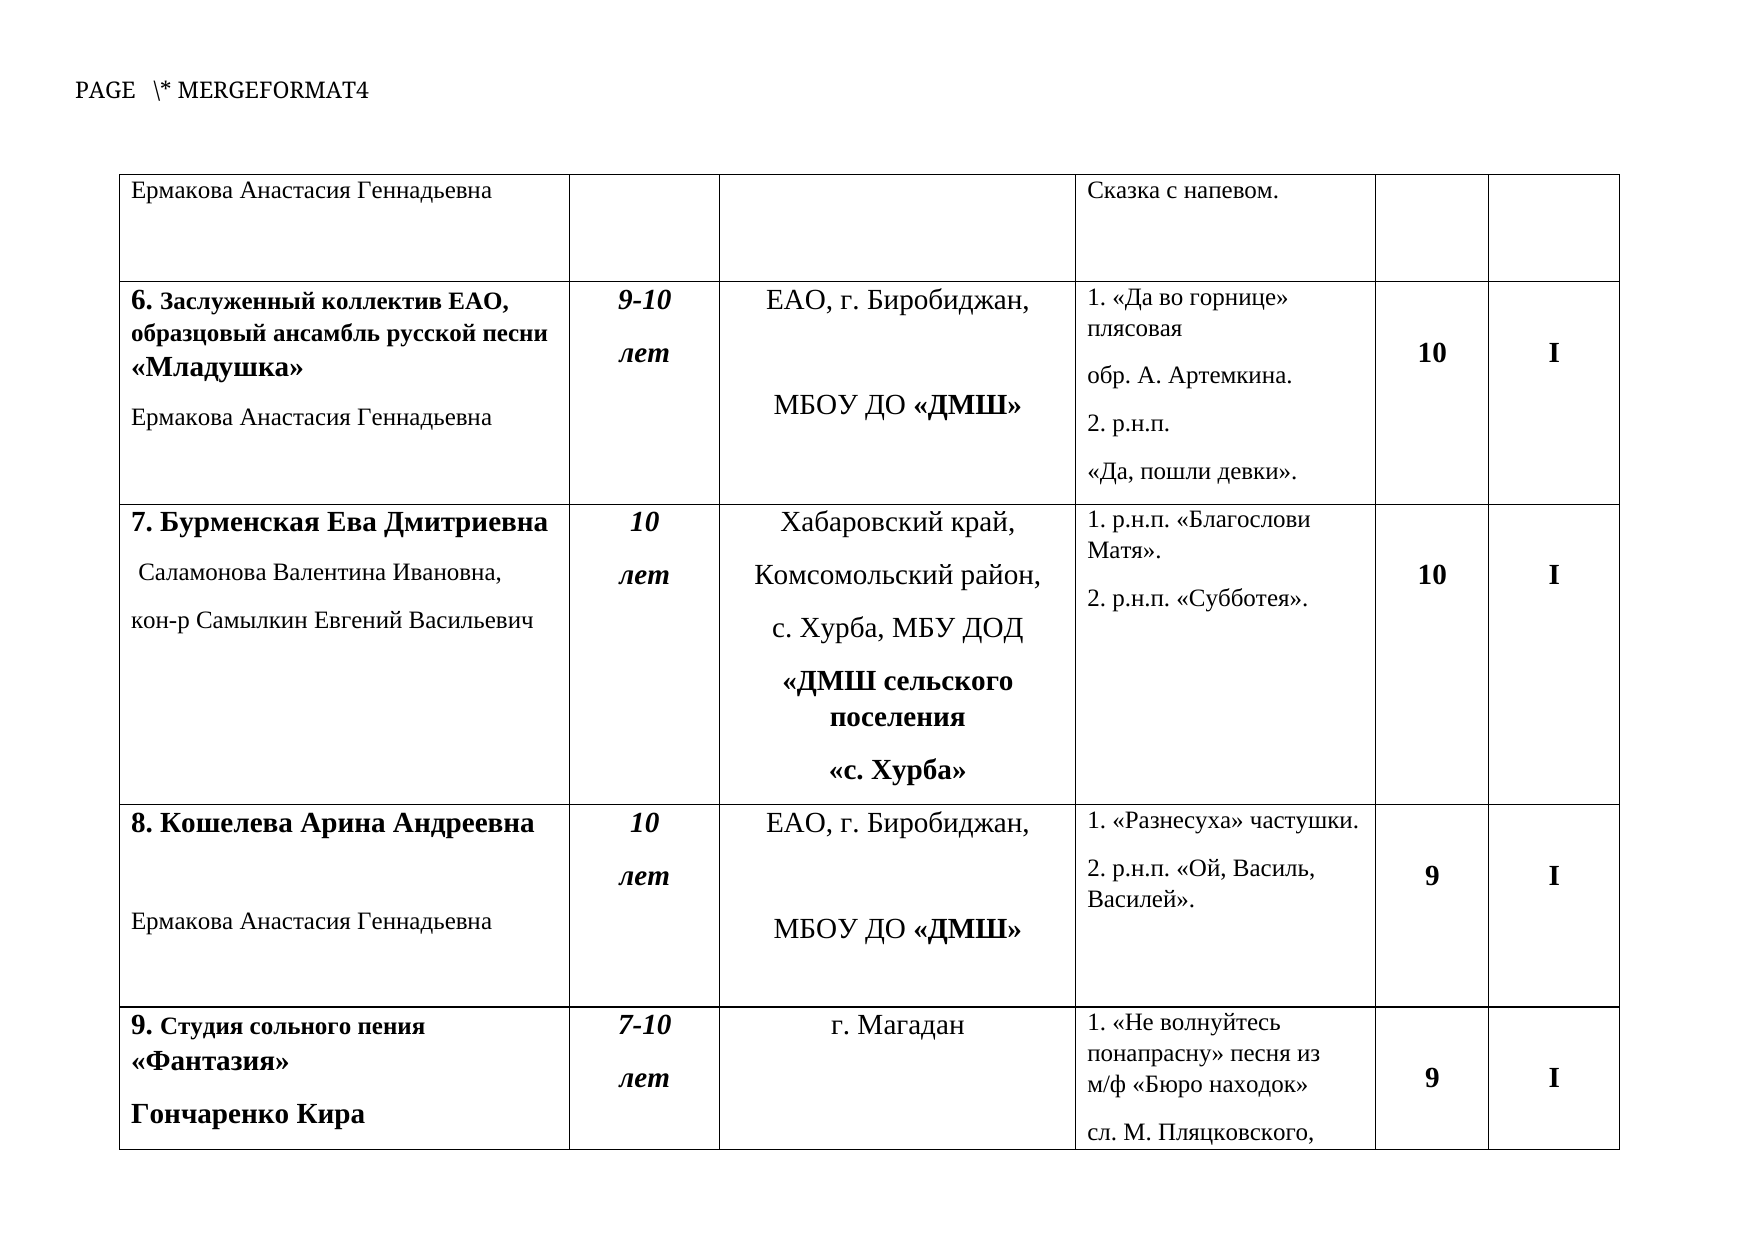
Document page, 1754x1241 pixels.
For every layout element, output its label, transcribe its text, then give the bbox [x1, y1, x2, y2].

table_cell I [1489, 282, 1619, 503]
table_cell I [1489, 505, 1619, 804]
table_cell 1. «Разнесуха» частушки. 2. р.н.п. «Ой, Василь, Василей». [1076, 805, 1375, 1006]
table_cell ЕАО, г. Биробиджан, МБОУ ДО «ДМШ» [720, 282, 1075, 503]
table_cell I [1489, 805, 1619, 1006]
table_cell 8. Кошелева Арина Андреевна Ермакова Анастасия Геннадьевна [120, 805, 569, 1006]
table_header [720, 175, 1075, 281]
table_cell 7. Бурменская Ева Дмитриевна Саламонова Валентина Ивановна, кон-р Самылкин Евгений Васильевич [120, 505, 569, 804]
table_cell 10 [1376, 505, 1488, 804]
table_header Ермакова Анастасия Геннадьевна [120, 175, 569, 281]
table_header [1376, 175, 1488, 281]
table_cell 1. «Да во горнице» плясовая обр. А. Артемкина. 2. р.н.п. «Да, пошли девки». [1076, 282, 1375, 503]
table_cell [720, 1008, 1075, 1149]
table_cell I [1489, 1008, 1619, 1149]
table_cell 7-10 лет [570, 1008, 719, 1149]
table_cell 10 лет [570, 505, 719, 804]
table_cell Хабаровский край, Комсомольский район, с. Хурба, МБУ ДОД «ДМШ сельского поселения «с. Хурба» [720, 505, 1075, 804]
table_cell ЕАО, г. Биробиджан, МБОУ ДО «ДМШ» [720, 805, 1075, 1006]
table_cell 10 [1376, 282, 1488, 503]
table_cell 10 лет [570, 805, 719, 1006]
table_header [570, 175, 719, 281]
table_cell 9 [1376, 1008, 1488, 1149]
table_cell 9 [1376, 805, 1488, 1006]
table_cell 9-10 лет [570, 282, 719, 503]
table_header Сказка с напевом. [1076, 175, 1375, 281]
table_cell 1. р.н.п. «Благослови Матя». 2. р.н.п. «Субботея». [1076, 505, 1375, 804]
table_cell 6. Заслуженный коллектив ЕАО, образцовый ансамбль русской песни «Младушка» Ермакова Анастасия Геннадьевна [120, 282, 569, 503]
table_header [1489, 175, 1619, 281]
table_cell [120, 1008, 569, 1149]
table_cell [1076, 1008, 1375, 1149]
